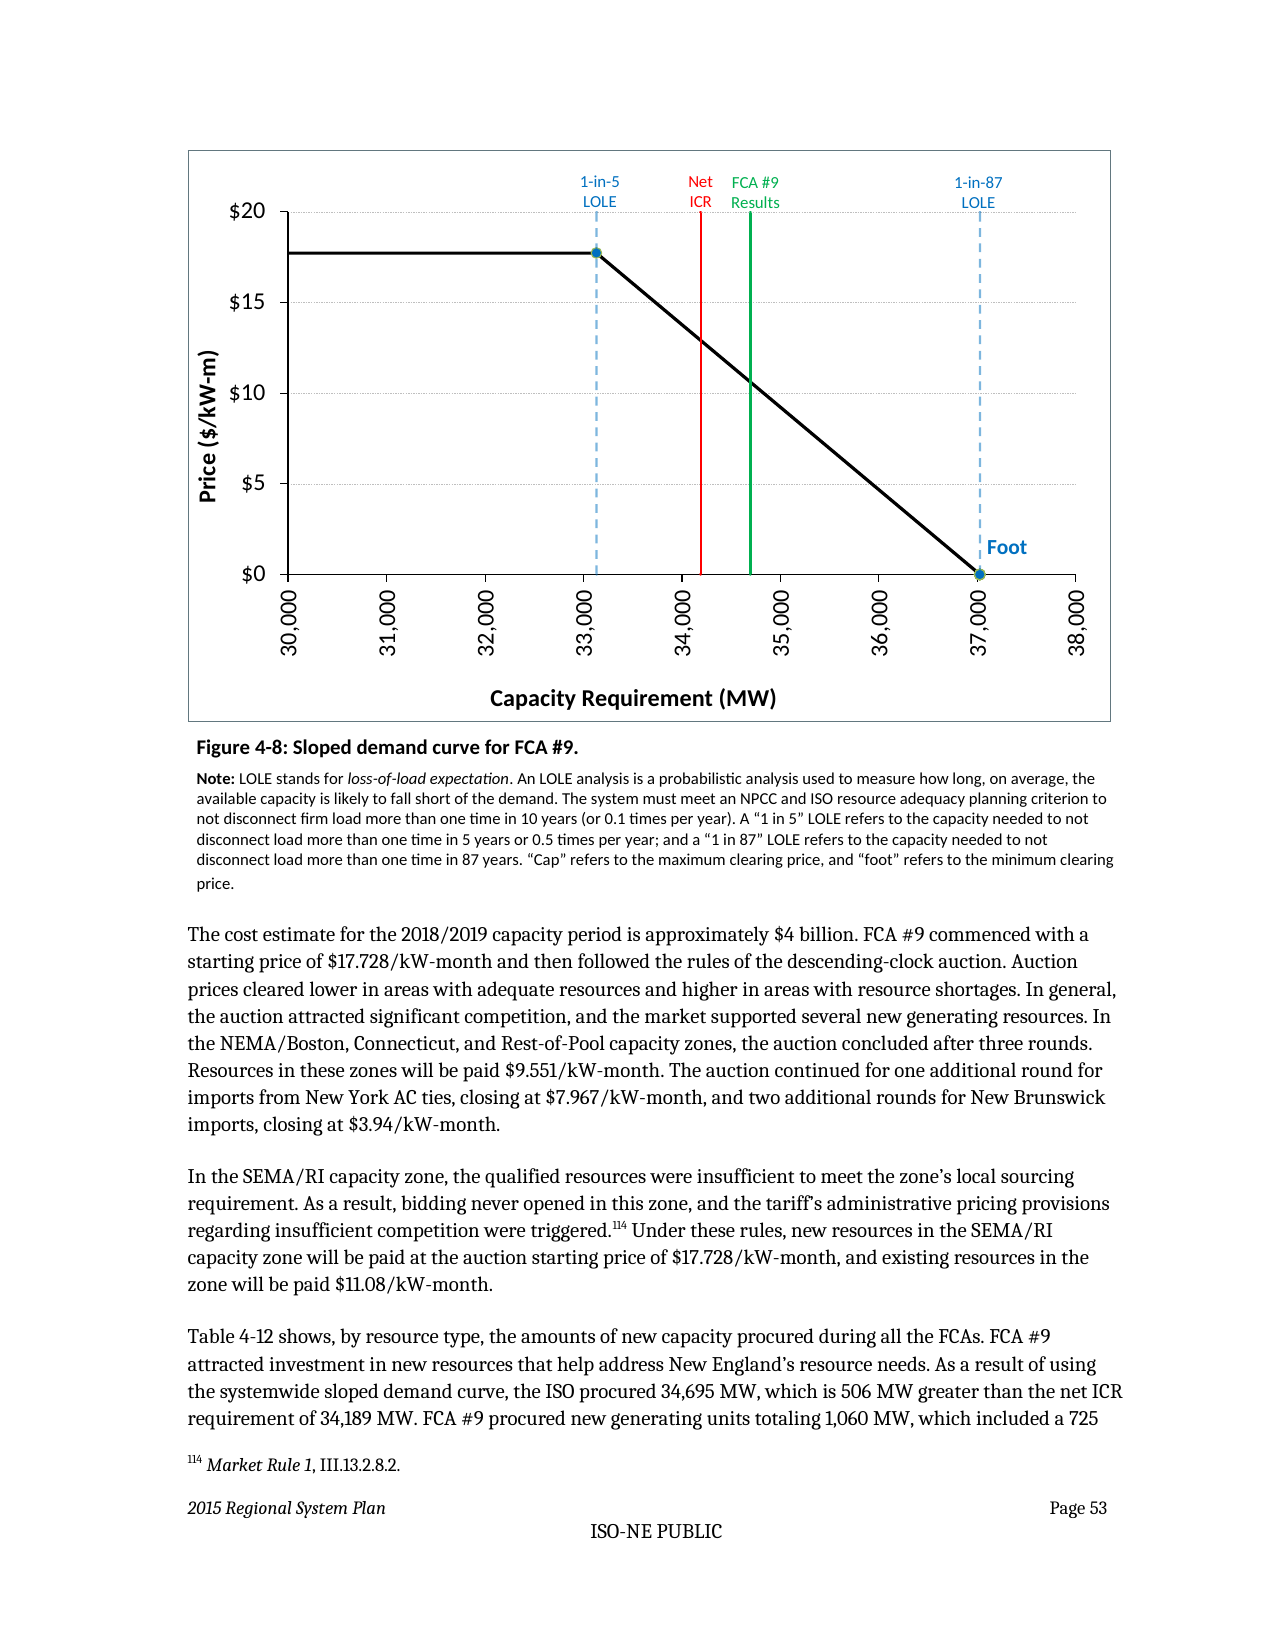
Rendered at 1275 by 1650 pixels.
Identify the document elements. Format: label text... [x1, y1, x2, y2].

text Note: LOLE stands for loss-of-load expectation. An LOLE analysis is a probabilistic analysis used to measure how long, on average, the available capacity is likely to fall short of the demand. The system must meet an NPCC and ISO resource adequacy planning criterion to not disconnect firm load more than one time in 10 years (or 0.1 times per year). A “1 in 5” LOLE refers to the capacity needed to not disconnect load more than one time in 5 years or 0.5 times per year; and a “1 in 87” LOLE refers to the capacity needed to not disconnect load more than one time in 87 years. “Cap” refers to the maximum clearing price, and “foot” refers to the minimum clearing price. [196, 768, 1125, 895]
text In the SEMA/RI capacity zone, the qualified resources were insufficient to meet the zone’s local sourcing requirement. As a result, bidding never opened in this zone, and the tariff’s administrative pricing provisions regarding insufficient competition were triggered. Under these rules, new resources in the SEMA/RI capacity zone will be paid at the auction starting price of $17.728/kW-month, and existing resources in the zone will be paid $11.08/kW-month. [187, 1162, 1125, 1297]
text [187, 1322, 1125, 1430]
text The cost estimate for the 2018/2019 capacity period is approximately $4 billion. FCA #9 commenced with a starting price of $17.728/kW-month and then followed the rules of the descending-clock auction. Auction prices cleared lower in areas with adequate resources and higher in areas with resource shortages. In general, the auction attracted significant competition, and the market supported several new generating resources. In the NEMA/Boston, Connecticut, and Rest-of-Pool capacity zones, the auction concluded after three rounds. Resources in these zones will be paid $9.551/kW-month. The auction continued for one additional round for imports from New York AC ties, closing at $7.967/kW-month, and two additional rounds for New Brunswick imports, closing at $3.94/kW-month. [187, 920, 1125, 1137]
